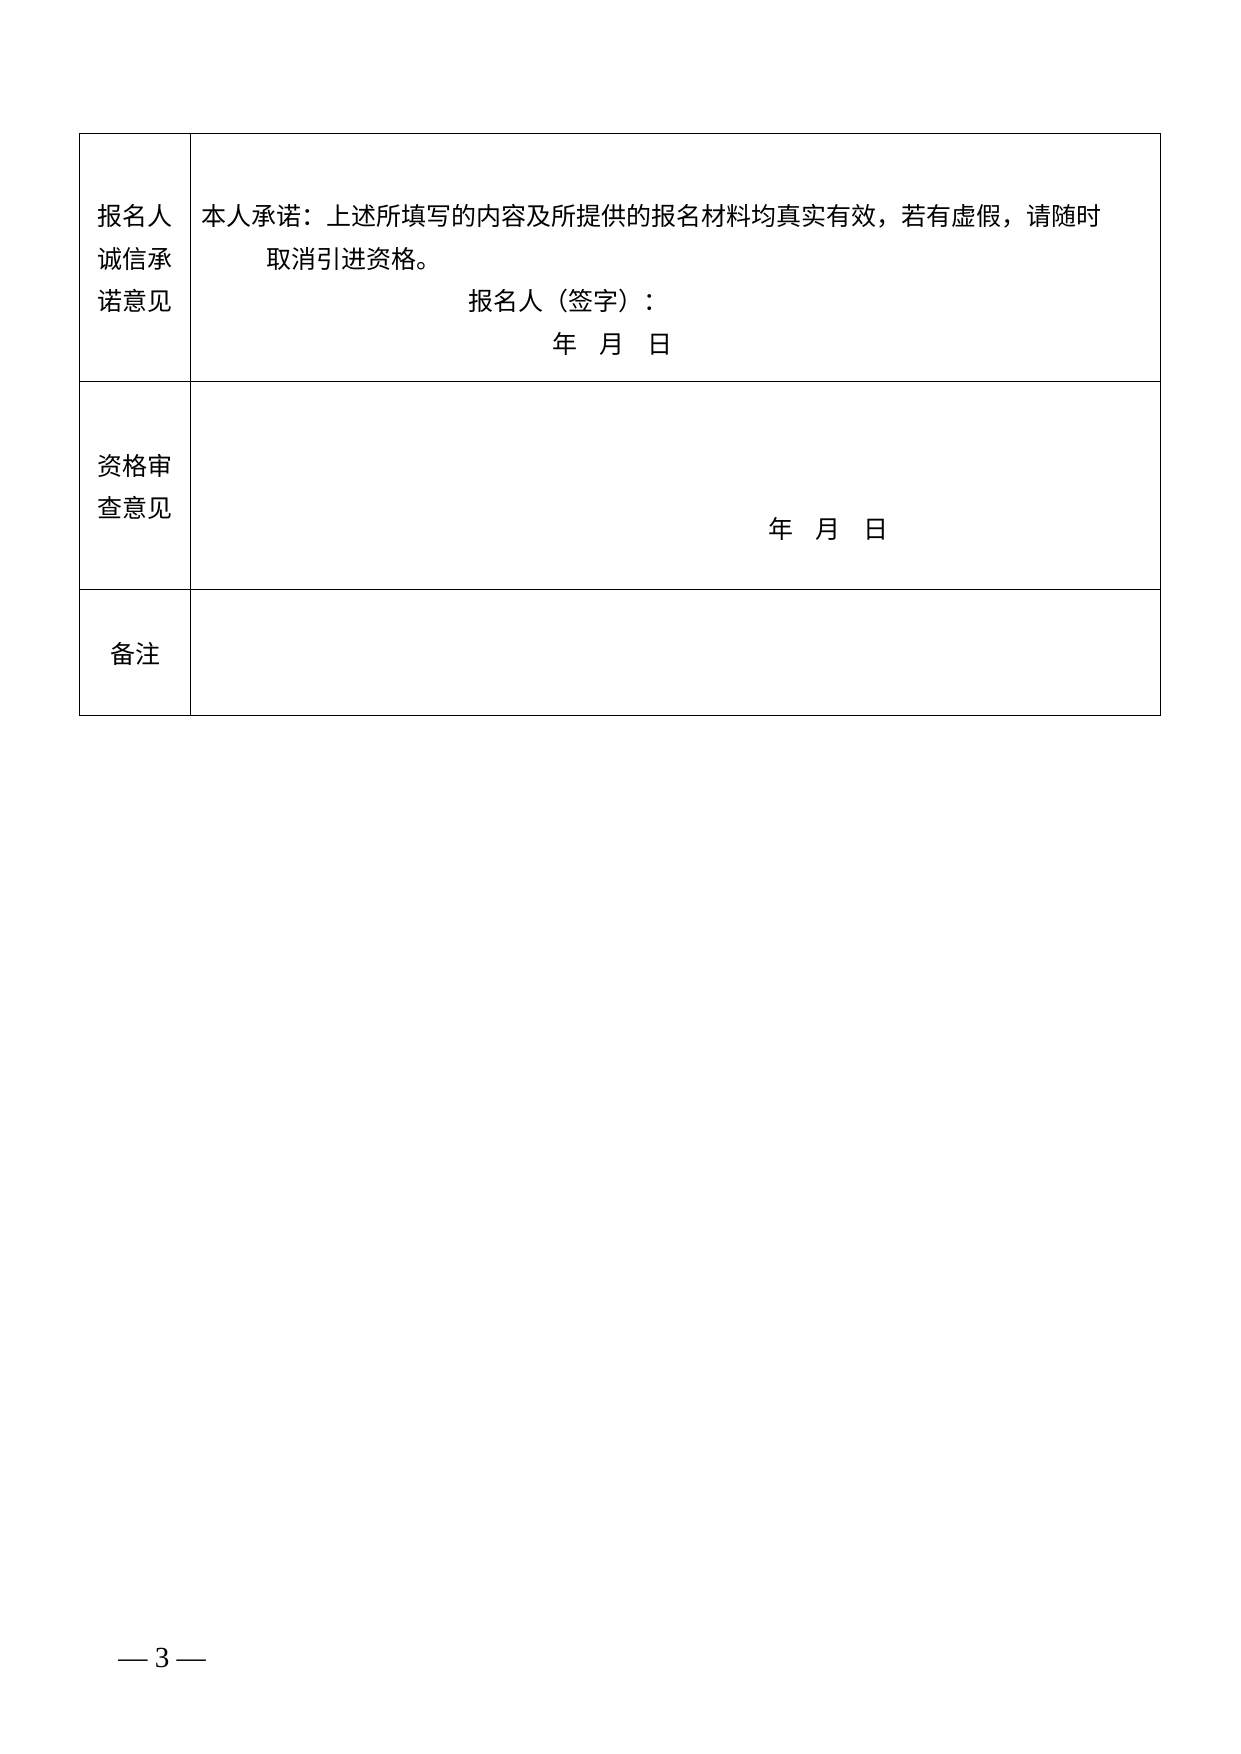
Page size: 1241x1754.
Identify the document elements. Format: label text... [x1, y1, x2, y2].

table_cell 年 月 日 [191, 382, 1160, 589]
table_cell 备注 [80, 590, 190, 715]
table_cell 本人承诺：上述所填写的内容及所提供的报名材料均真实有效，若有虚假，请随时 取消引进资格。 报名人（签字）： 年 月 日 [191, 134, 1160, 381]
table_cell 报名人诚信承诺意见 [80, 134, 190, 381]
table_cell [191, 590, 1160, 715]
table_cell 资格审查意见 [80, 382, 190, 589]
